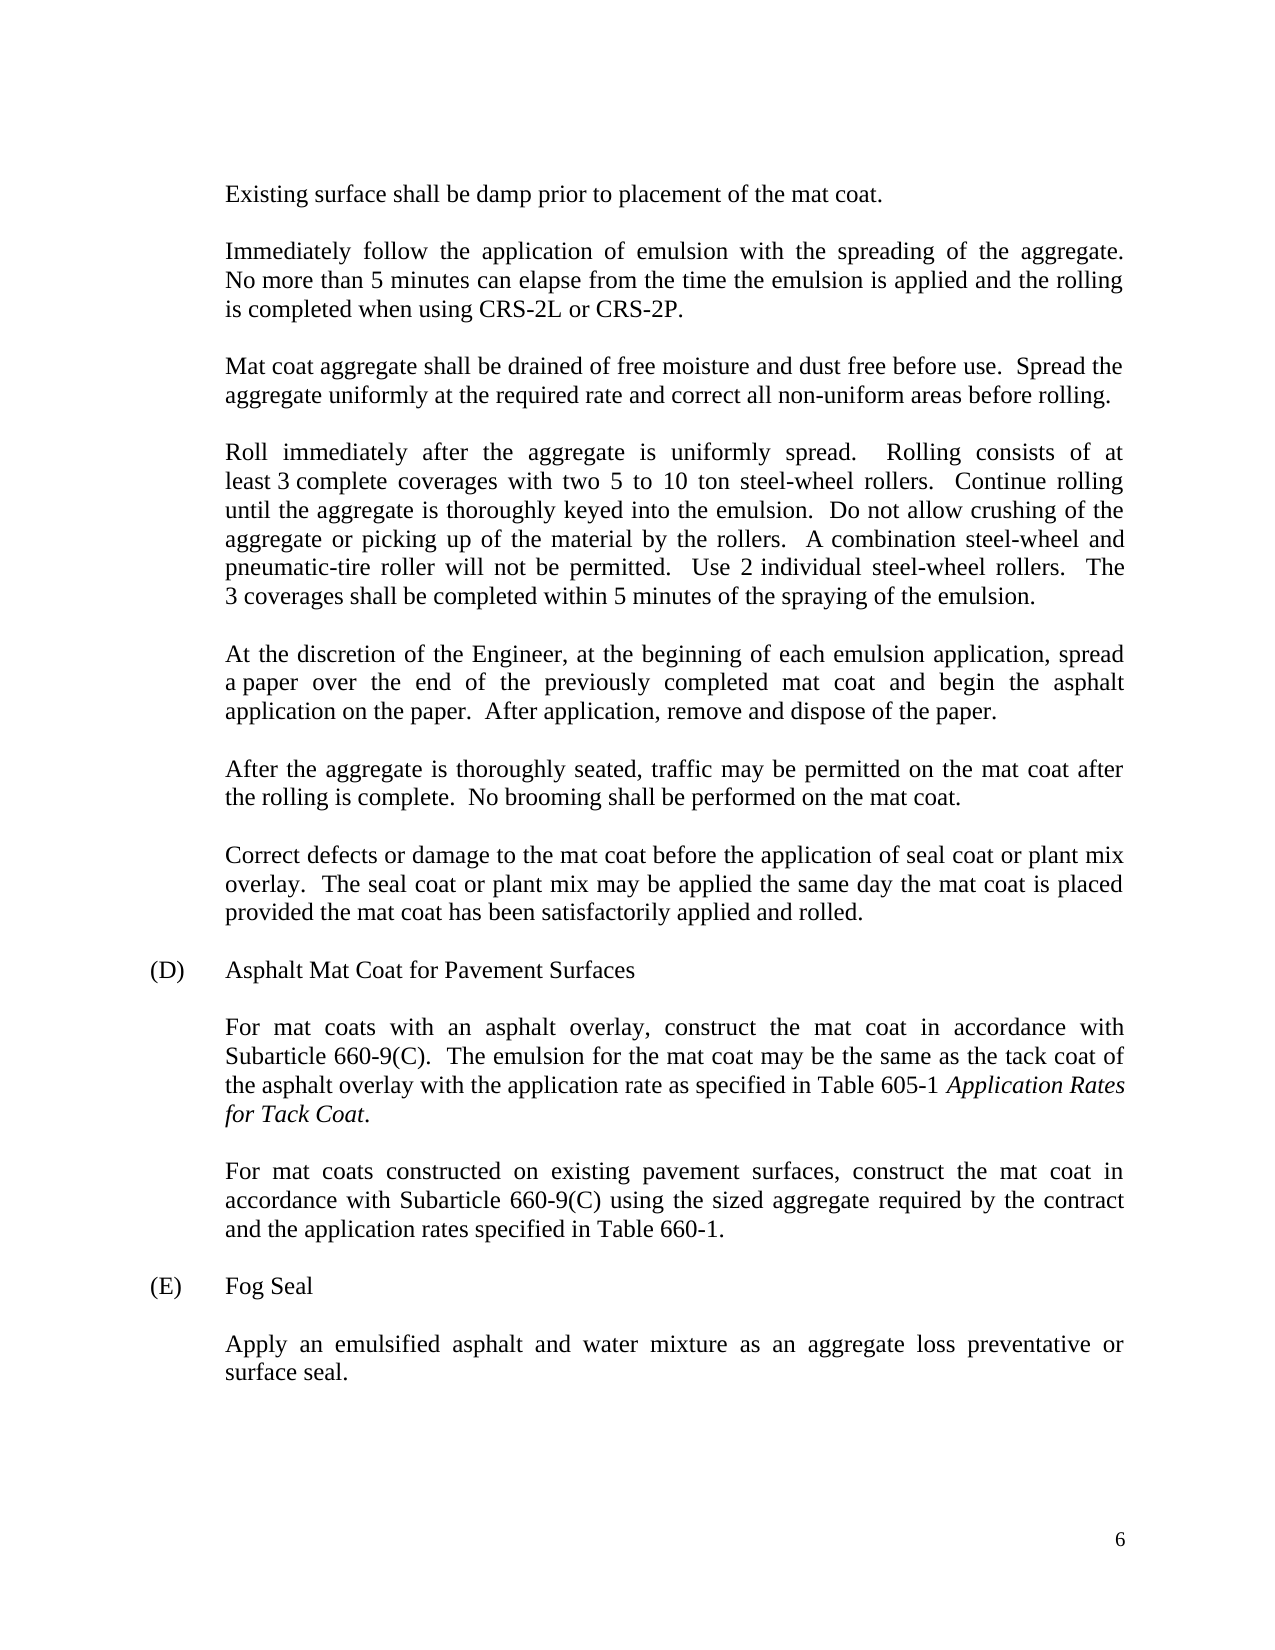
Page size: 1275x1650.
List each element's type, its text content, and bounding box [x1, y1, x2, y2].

text Immediately follow the application of emulsion with the spreading of the aggregate. No more than 5 minutes can elapse from the time the emulsion is applied and the rolling is completed when using CRS-2L or CRS-2P. [225, 236, 1125, 322]
list Asphalt Mat Coat for Pavement Surfaces [150, 955, 1125, 984]
text After the aggregate is thoroughly seated, traffic may be permitted on the mat coat after the rolling is complete. No brooming shall be performed on the mat coat. [225, 754, 1125, 811]
text For mat coats with an asphalt overlay, construct the mat coat in accordance with Subarticle 660-9(C). The emulsion for the mat coat may be the same as the tack coat of the asphalt overlay with the application rate as specified in Table 605-1 Application Rates for Tack Coat. [225, 1012, 1125, 1127]
text Existing surface shall be damp prior to placement of the mat coat. [225, 179, 1125, 207]
text Mat coat aggregate shall be drained of free moisture and dust free before use. Spread the aggregate uniformly at the required rate and correct all non-uniform areas before rolling. [225, 351, 1125, 409]
text Roll immediately after the aggregate is uniformly spread. Rolling consists of at least 3 complete coverages with two 5 to 10 ton steel-wheel rollers. Continue rolling until the aggregate is thoroughly keyed into the emulsion. Do not allow crushing of the aggregate or picking up of the material by the rollers. A combination steel-wheel and pneumatic-tire roller will not be permitted. Use 2 individual steel-wheel rollers. The 3 coverages shall be completed within 5 minutes of the spraying of the emulsion. [225, 437, 1125, 610]
text At the discretion of the Engineer, at the beginning of each emulsion application, spread a paper over the end of the previously completed mat coat and begin the asphalt application on the paper. After application, remove and dispose of the paper. [225, 639, 1125, 725]
text For mat coats constructed on existing pavement surfaces, construct the mat coat in accordance with Subarticle 660-9(C) using the sized aggregate required by the contract and the application rates specified in Table 660-1. [225, 1156, 1125, 1242]
text Correct defects or damage to the mat coat before the application of seal coat or plant mix overlay. The seal coat or plant mix may be applied the same day the mat coat is placed provided the mat coat has been satisfactorily applied and rolled. [225, 840, 1125, 926]
text Apply an emulsified asphalt and water mixture as an aggregate loss preventative or surface seal. [225, 1329, 1125, 1386]
list Fog Seal [150, 1271, 1125, 1300]
